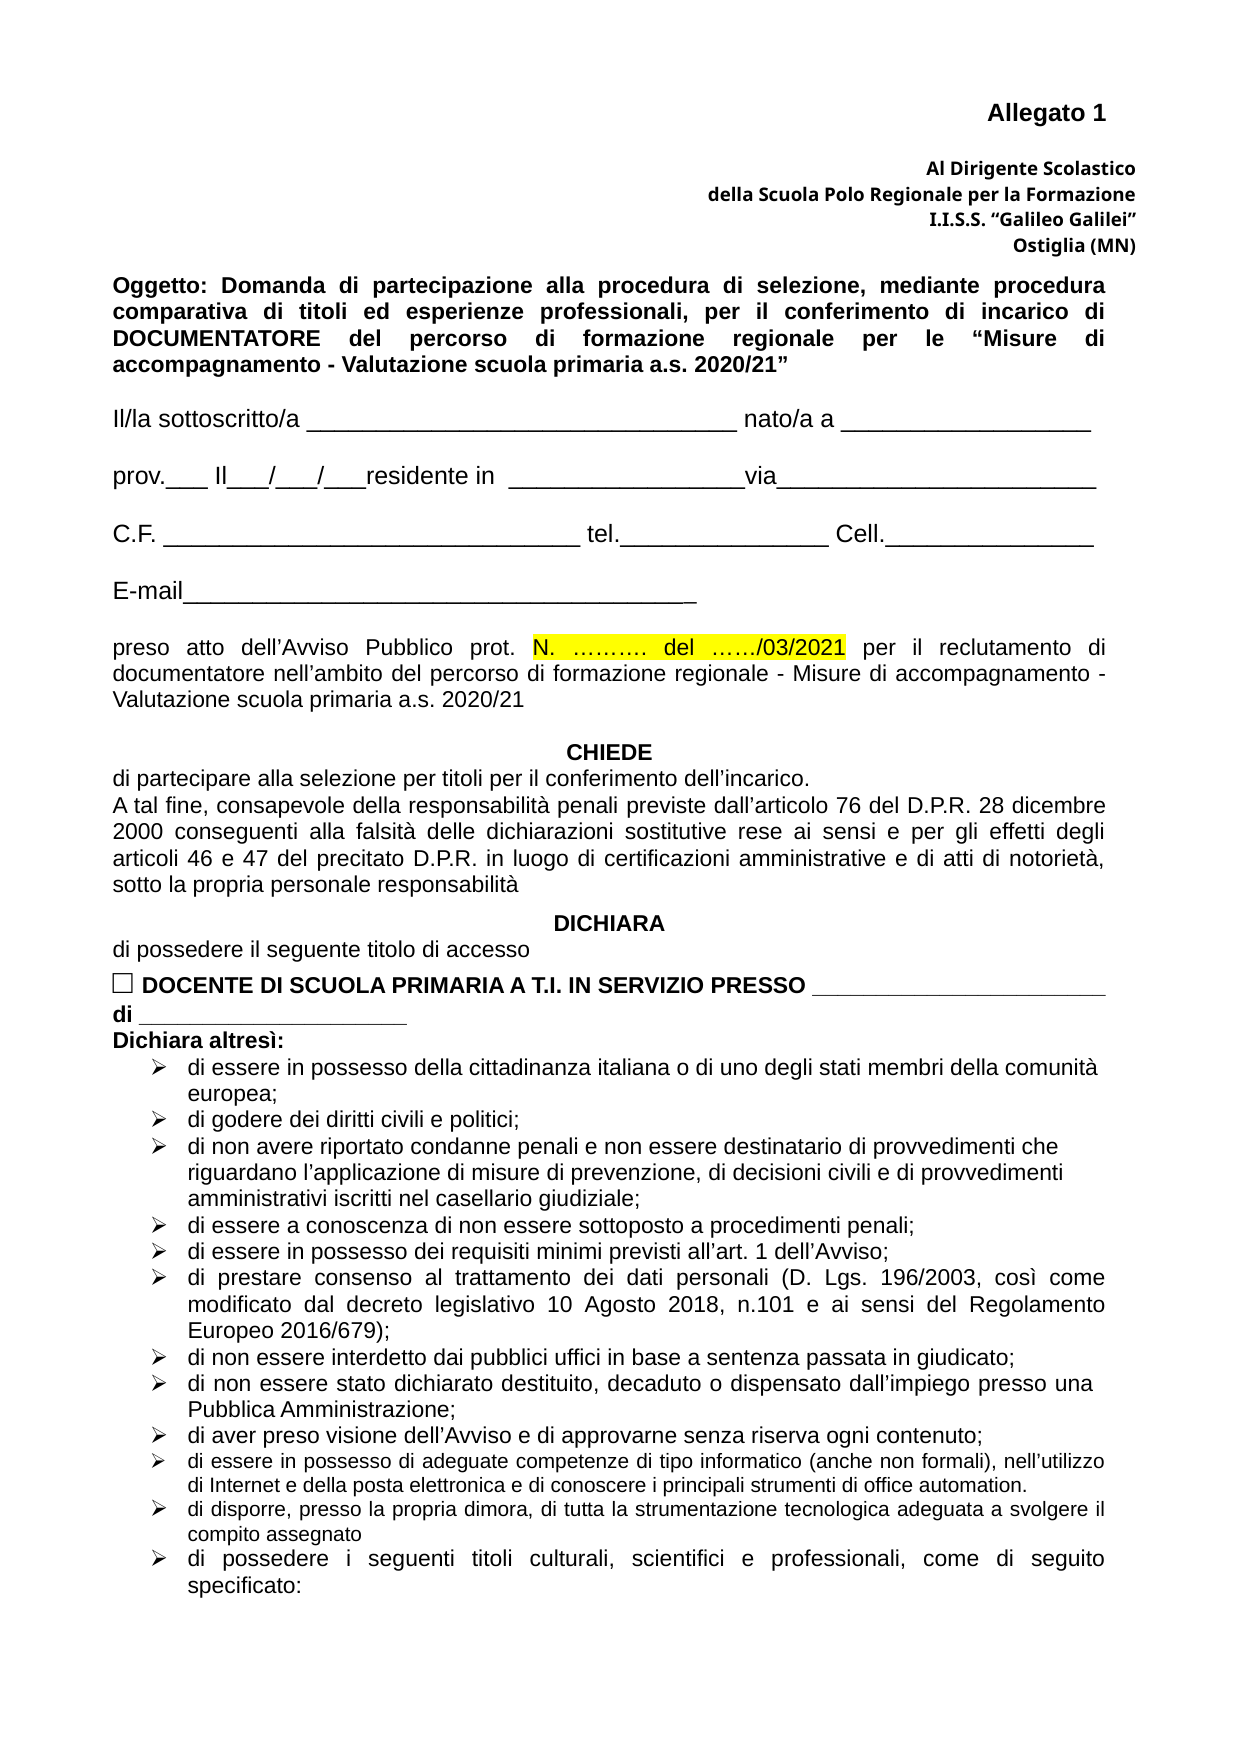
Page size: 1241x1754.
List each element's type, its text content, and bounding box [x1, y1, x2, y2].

list di non avere riportato condanne penali e non essere destinatario di provvedimenti che riguardano l’applicazione di misure di prevenzione, di decisioni civili e di provvedimenti amministrativi iscritti nel casellario giudiziale; [150, 1133, 1106, 1212]
list di prestare consenso al trattamento dei dati personali (D. Lgs. 196/2003, così come modificato dal decreto legislativo 10 Agosto 2018, n.101 e ai sensi del Regolamento Europeo 2016/679); [150, 1264, 1106, 1343]
text Allegato 1 [112, 98, 1106, 127]
text di partecipare alla selezione per titoli per il conferimento dell’incarico. [112, 765, 1106, 792]
list di possedere i seguenti titoli culturali, scientifici e professionali, come di seguito specificato: [150, 1545, 1106, 1598]
text □ DOCENTE DI SCUOLA PRIMARIA A T.I. IN SERVIZIO PRESSO _______________________ di _____________________ [112, 962, 1106, 1027]
text Il/la sottoscritto/a _______________________________ nato/a a __________________ prov.___ Il___/___/___residente in _________________via_______________________ [112, 404, 1106, 490]
text della Scuola Polo Regionale per la Formazione [112, 181, 1136, 206]
text C.F. ______________________________ tel._______________ Cell._______________ E-mail_____________________________________ [112, 519, 1106, 605]
text I.I.S.S. “Galileo Galilei” [112, 206, 1136, 232]
list di essere a conoscenza di non essere sottoposto a procedimenti penali; [150, 1212, 1106, 1238]
list di non essere stato dichiarato destituito, decaduto o dispensato dall’impiego presso una Pubblica Amministrazione; [150, 1370, 1094, 1422]
text Dichiara altresì: [112, 1027, 1106, 1053]
text Al Dirigente Scolastico [112, 155, 1136, 181]
text A tal fine, consapevole della responsabilità penali previste dall’articolo 76 del D.P.R. 28 dicembre 2000 conseguenti alla falsità delle dichiarazioni sostitutive rese ai sensi e per gli effetti degli articoli 46 e 47 del precitato D.P.R. in luogo di certificazioni amministrative e di atti di notorietà, sotto la propria personale responsabilità [112, 792, 1106, 897]
text CHIEDE [112, 739, 1106, 765]
text di possedere il seguente titolo di accesso [112, 936, 1106, 962]
list di disporre, presso la propria dimora, di tutta la strumentazione tecnologica adeguata a svolgere il compito assegnato [150, 1497, 1106, 1545]
text DICHIARA [112, 910, 1106, 936]
list di aver preso visione dell’Avviso e di approvarne senza riserva ogni contenuto; [150, 1422, 1106, 1449]
list di godere dei diritti civili e politici; [150, 1106, 1106, 1133]
list di non essere interdetto dai pubblici uffici in base a sentenza passata in giudicato; [150, 1343, 1094, 1370]
text Ostiglia (MN) [112, 232, 1136, 257]
text preso atto dell’Avviso Pubblico prot. N. ………. del ……/03/2021 per il reclutamento di documentatore nell’ambito del percorso di formazione regionale - Misure di accompagnamento - Valutazione scuola primaria a.s. 2020/21 [112, 634, 1106, 713]
list di essere in possesso di adeguate competenze di tipo informatico (anche non formali), nell’utilizzo di Internet e della posta elettronica e di conoscere i principali strumenti di office automation. [150, 1449, 1106, 1497]
text Oggetto: Domanda di partecipazione alla procedura di selezione, mediante procedura comparativa di titoli ed esperienze professionali, per il conferimento di incarico di DOCUMENTATORE del percorso di formazione regionale per le “Misure di accompagnamento - Valutazione scuola primaria a.s. 2020/21” [112, 272, 1106, 377]
list di essere in possesso dei requisiti minimi previsti all’art. 1 dell’Avviso; [150, 1238, 1106, 1264]
list di essere in possesso della cittadinanza italiana o di uno degli stati membri della comunità europea; [150, 1053, 1106, 1106]
